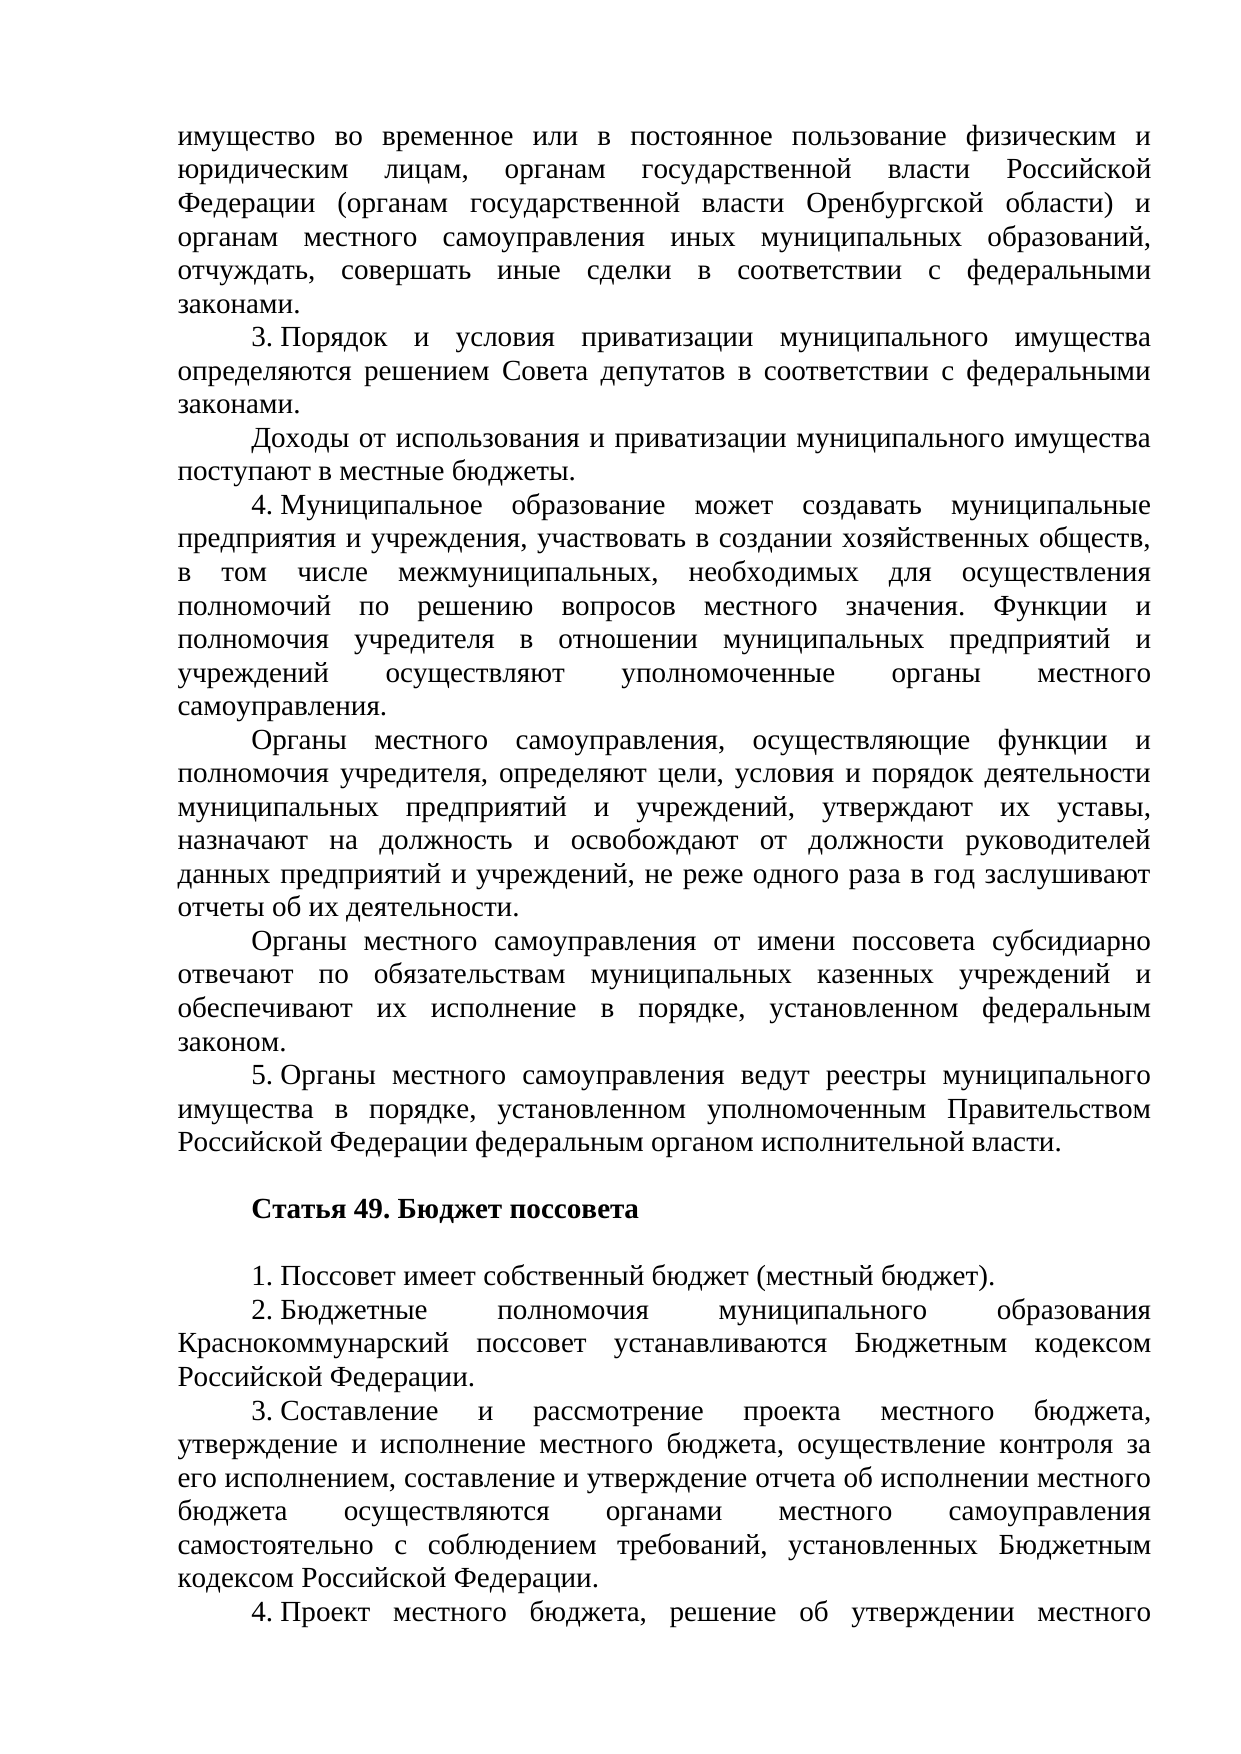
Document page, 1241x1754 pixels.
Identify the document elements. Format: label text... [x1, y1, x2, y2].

text Органы местного самоуправления от имени поссовета субсидиарно отвечают по обязательствам муниципальных казенных учреждений и обеспечивают их исполнение в порядке, установленном федеральным законом. [177, 923, 1152, 1057]
text 5. Органы местного самоуправления ведут реестры муниципального имущества в порядке, установленном уполномоченным Правительством Российской Федерации федеральным органом исполнительной власти. [177, 1057, 1152, 1158]
text Доходы от использования и приватизации муниципального имущества поступают в местные бюджеты. [177, 420, 1152, 487]
text Органы местного самоуправления, осуществляющие функции и полномочия учредителя, определяют цели, условия и порядок деятельности муниципальных предприятий и учреждений, утверждают их уставы, назначают на должность и освобождают от должности руководителей данных предприятий и учреждений, не реже одного раза в год заслушивают отчеты об их деятельности. [177, 722, 1152, 923]
text 3. Порядок и условия приватизации муниципального имущества определяются решением Совета депутатов в соответствии с федеральными законами. [177, 319, 1152, 420]
text 4. Муниципальное образование может создавать муниципальные предприятия и учреждения, участвовать в создании хозяйственных обществ, в том числе межмуниципальных, необходимых для осуществления полномочий по решению вопросов местного значения. Функции и полномочия учредителя в отношении муниципальных предприятий и учреждений осуществляют уполномоченные органы местного самоуправления. [177, 487, 1152, 722]
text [177, 118, 1152, 319]
text 3. Составление и рассмотрение проекта местного бюджета, утверждение и исполнение местного бюджета, осуществление контроля за его исполнением, составление и утверждение отчета об исполнении местного бюджета осуществляются органами местного самоуправления самостоятельно с соблюдением требований, установленных Бюджетным кодексом Российской Федерации. [177, 1393, 1152, 1594]
text 2. Бюджетные полномочия муниципального образования Краснокоммунарский поссовет устанавливаются Бюджетным кодексом Российской Федерации. [177, 1292, 1152, 1393]
text 1. Поссовет имеет собственный бюджет (местный бюджет). [177, 1258, 1152, 1292]
text Статья 49. Бюджет поссовета [177, 1191, 1152, 1225]
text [177, 1594, 1152, 1627]
